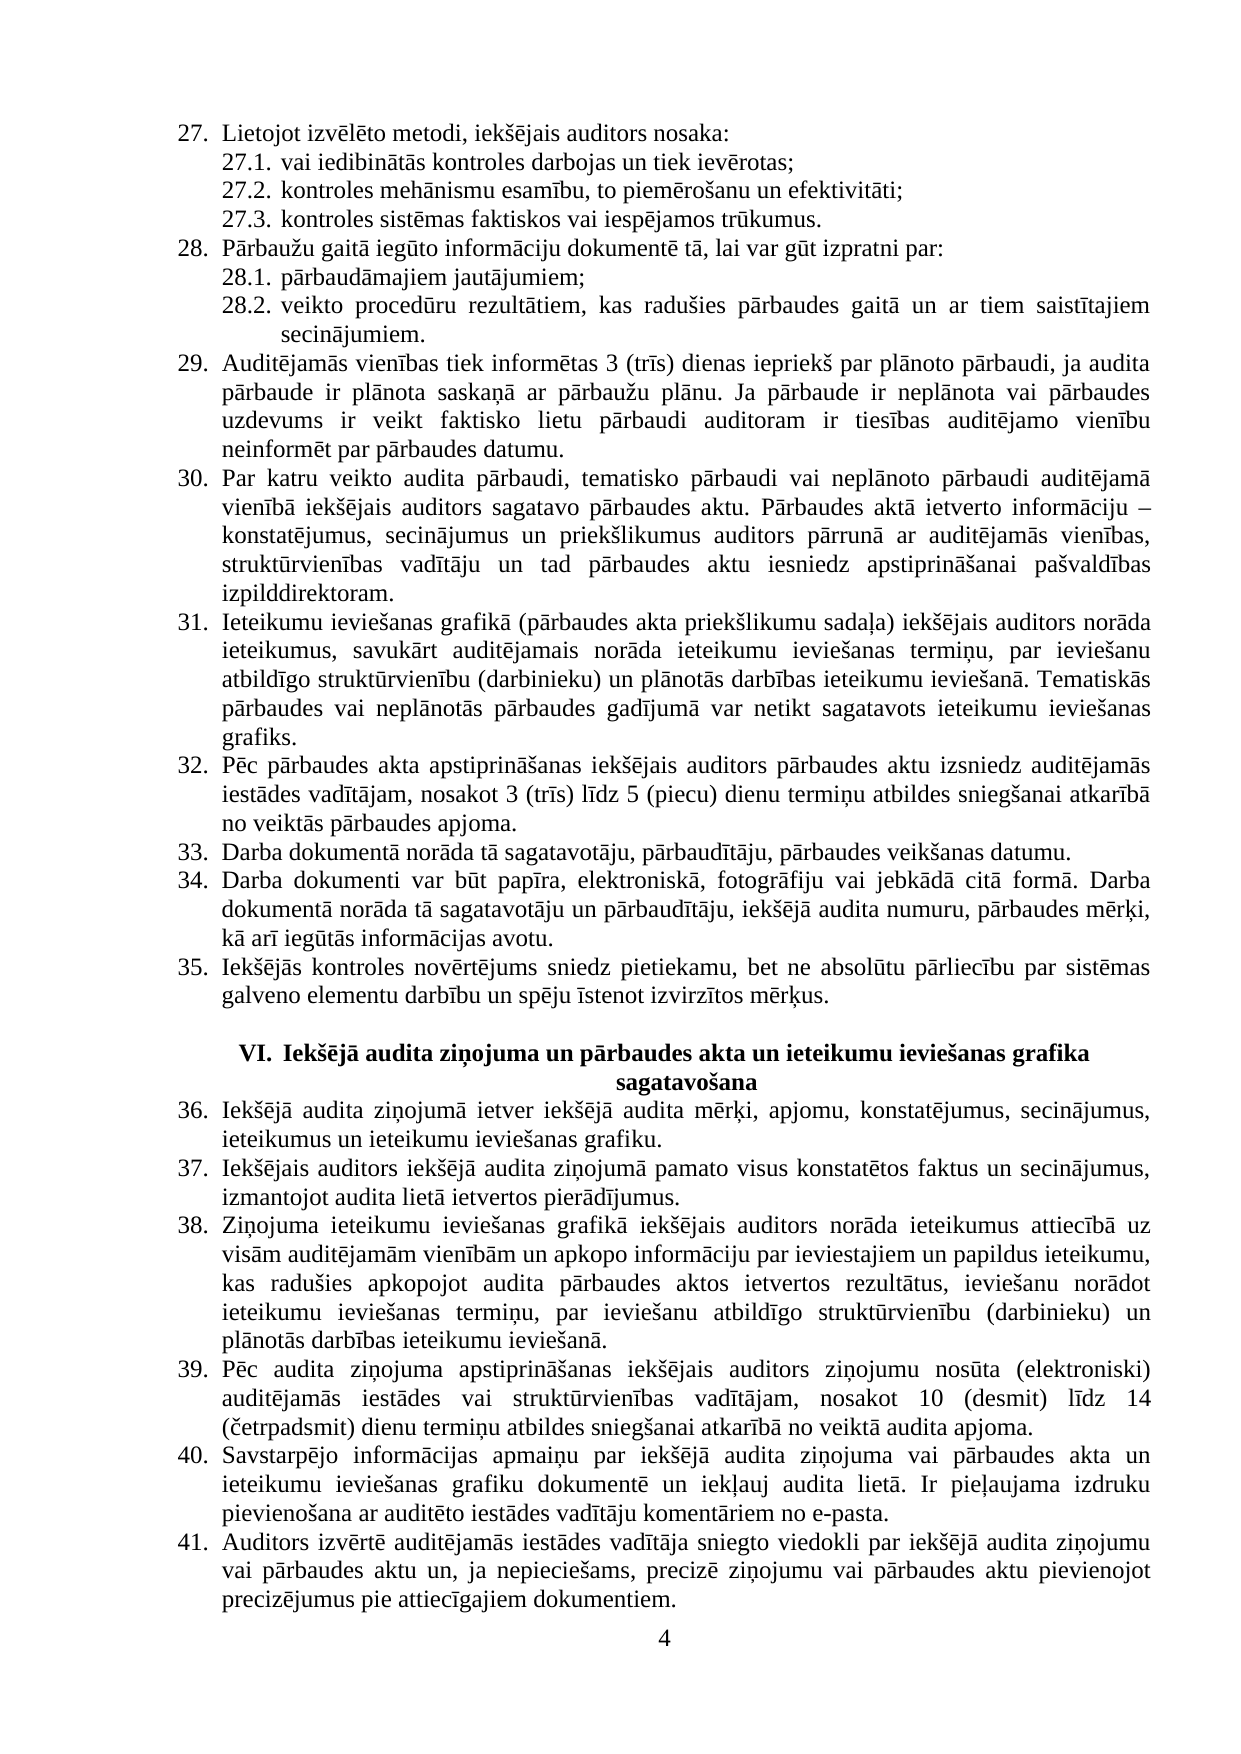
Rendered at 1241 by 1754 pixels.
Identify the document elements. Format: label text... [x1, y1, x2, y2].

list Iekšējā audita ziņojumā ietver iekšējā audita mērķi, apjomu, konstatējumus, secinājumus, ieteikumus un ieteikumu ieviešanas grafiku. [177, 1096, 1152, 1153]
list Pēc pārbaudes akta apstiprināšanas iekšējais auditors pārbaudes aktu izsniedz auditējamās iestādes vadītājam, nosakot 3 (trīs) līdz 5 (piecu) dienu termiņu atbildes sniegšanai atkarībā no veiktās pārbaudes apjoma. [177, 751, 1152, 837]
list Auditējamās vienības tiek informētas 3 (trīs) dienas iepriekš par plānoto pārbaudi, ja audita pārbaude ir plānota saskaņā ar pārbaužu plānu. Ja pārbaude ir neplānota vai pārbaudes uzdevums ir veikt faktisko lietu pārbaudi auditoram ir tiesības auditējamo vienību neinformēt par pārbaudes datumu. [177, 348, 1152, 463]
list veikto procedūru rezultātiem, kas radušies pārbaudes gaitā un ar tiem saistītajiem secinājumiem. [222, 291, 1152, 348]
list Ziņojuma ieteikumu ieviešanas grafikā iekšējais auditors norāda ieteikumus attiecībā uz visām auditējamām vienībām un apkopo informāciju par ieviestajiem un papildus ieteikumu, kas radušies apkopojot audita pārbaudes aktos ietvertos rezultātus, ieviešanu norādot ieteikumu ieviešanas termiņu, par ieviešanu atbildīgo struktūrvienību (darbinieku) un plānotās darbības ieteikumu ieviešanā. [177, 1211, 1152, 1354]
list Iekšējais auditors iekšējā audita ziņojumā pamato visus konstatētos faktus un secinājumus, izmantojot audita lietā ietvertos pierādījumus. [177, 1153, 1152, 1211]
list kontroles mehānismu esamību, to piemērošanu un efektivitāti; [222, 176, 1152, 204]
list Lietojot izvēlēto metodi, iekšējais auditors nosaka: [177, 118, 1152, 147]
list Ieteikumu ieviešanas grafikā (pārbaudes akta priekšlikumu sadaļa) iekšējais auditors norāda ieteikumus, savukārt auditējamais norāda ieteikumu ieviešanas termiņu, par ieviešanu atbildīgo struktūrvienību (darbinieku) un plānotās darbības ieteikumu ieviešanā. Tematiskās pārbaudes vai neplānotās pārbaudes gadījumā var netikt sagatavots ieteikumu ieviešanas grafiks. [177, 607, 1152, 751]
list Iekšējā audita ziņojuma un pārbaudes akta un ieteikumu ieviešanas grafika sagatavošana [177, 1038, 1152, 1096]
list Darba dokumentā norāda tā sagatavotāju, pārbaudītāju, pārbaudes veikšanas datumu. [177, 837, 1152, 866]
list Pārbaužu gaitā iegūto informāciju dokumentē tā, lai var gūt izpratni par: [177, 233, 1152, 262]
list Pēc audita ziņojuma apstiprināšanas iekšējais auditors ziņojumu nosūta (elektroniski) auditējamās iestādes vai struktūrvienības vadītājam, nosakot 10 (desmit) līdz 14 (četrpadsmit) dienu termiņu atbildes sniegšanai atkarībā no veiktā audita apjoma. [177, 1354, 1152, 1441]
list Iekšējās kontroles novērtējums sniedz pietiekamu, bet ne absolūtu pārliecību par sistēmas galveno elementu darbību un spēju īstenot izvirzītos mērķus. [177, 952, 1152, 1009]
list pārbaudāmajiem jautājumiem; [222, 262, 1152, 291]
list Par katru veikto audita pārbaudi, tematisko pārbaudi vai neplānoto pārbaudi auditējamā vienībā iekšējais auditors sagatavo pārbaudes aktu. Pārbaudes aktā ietverto informāciju – konstatējumus, secinājumus un priekšlikumus auditors pārrunā ar auditējamās vienības, struktūrvienības vadītāju un tad pārbaudes aktu iesniedz apstiprināšanai pašvaldības izpilddirektoram. [177, 463, 1152, 607]
list Savstarpējo informācijas apmaiņu par iekšējā audita ziņojuma vai pārbaudes akta un ieteikumu ieviešanas grafiku dokumentē un iekļauj audita lietā. Ir pieļaujama izdruku pievienošana ar auditēto iestādes vadītāju komentāriem no e-pasta. [177, 1441, 1152, 1527]
list Darba dokumenti var būt papīra, elektroniskā, fotogrāfiju vai jebkādā citā formā. Darba dokumentā norāda tā sagatavotāju un pārbaudītāju, iekšējā audita numuru, pārbaudes mērķi, kā arī iegūtās informācijas avotu. [177, 866, 1152, 952]
list kontroles sistēmas faktiskos vai iespējamos trūkumus. [222, 204, 1152, 233]
list Auditors izvērtē auditējamās iestādes vadītāja sniegto viedokli par iekšējā audita ziņojumu vai pārbaudes aktu un, ja nepieciešams, precizē ziņojumu vai pārbaudes aktu pievienojot precizējumus pie attiecīgajiem dokumentiem. [177, 1527, 1152, 1613]
list vai iedibinātās kontroles darbojas un tiek ievērotas; [222, 147, 1152, 176]
